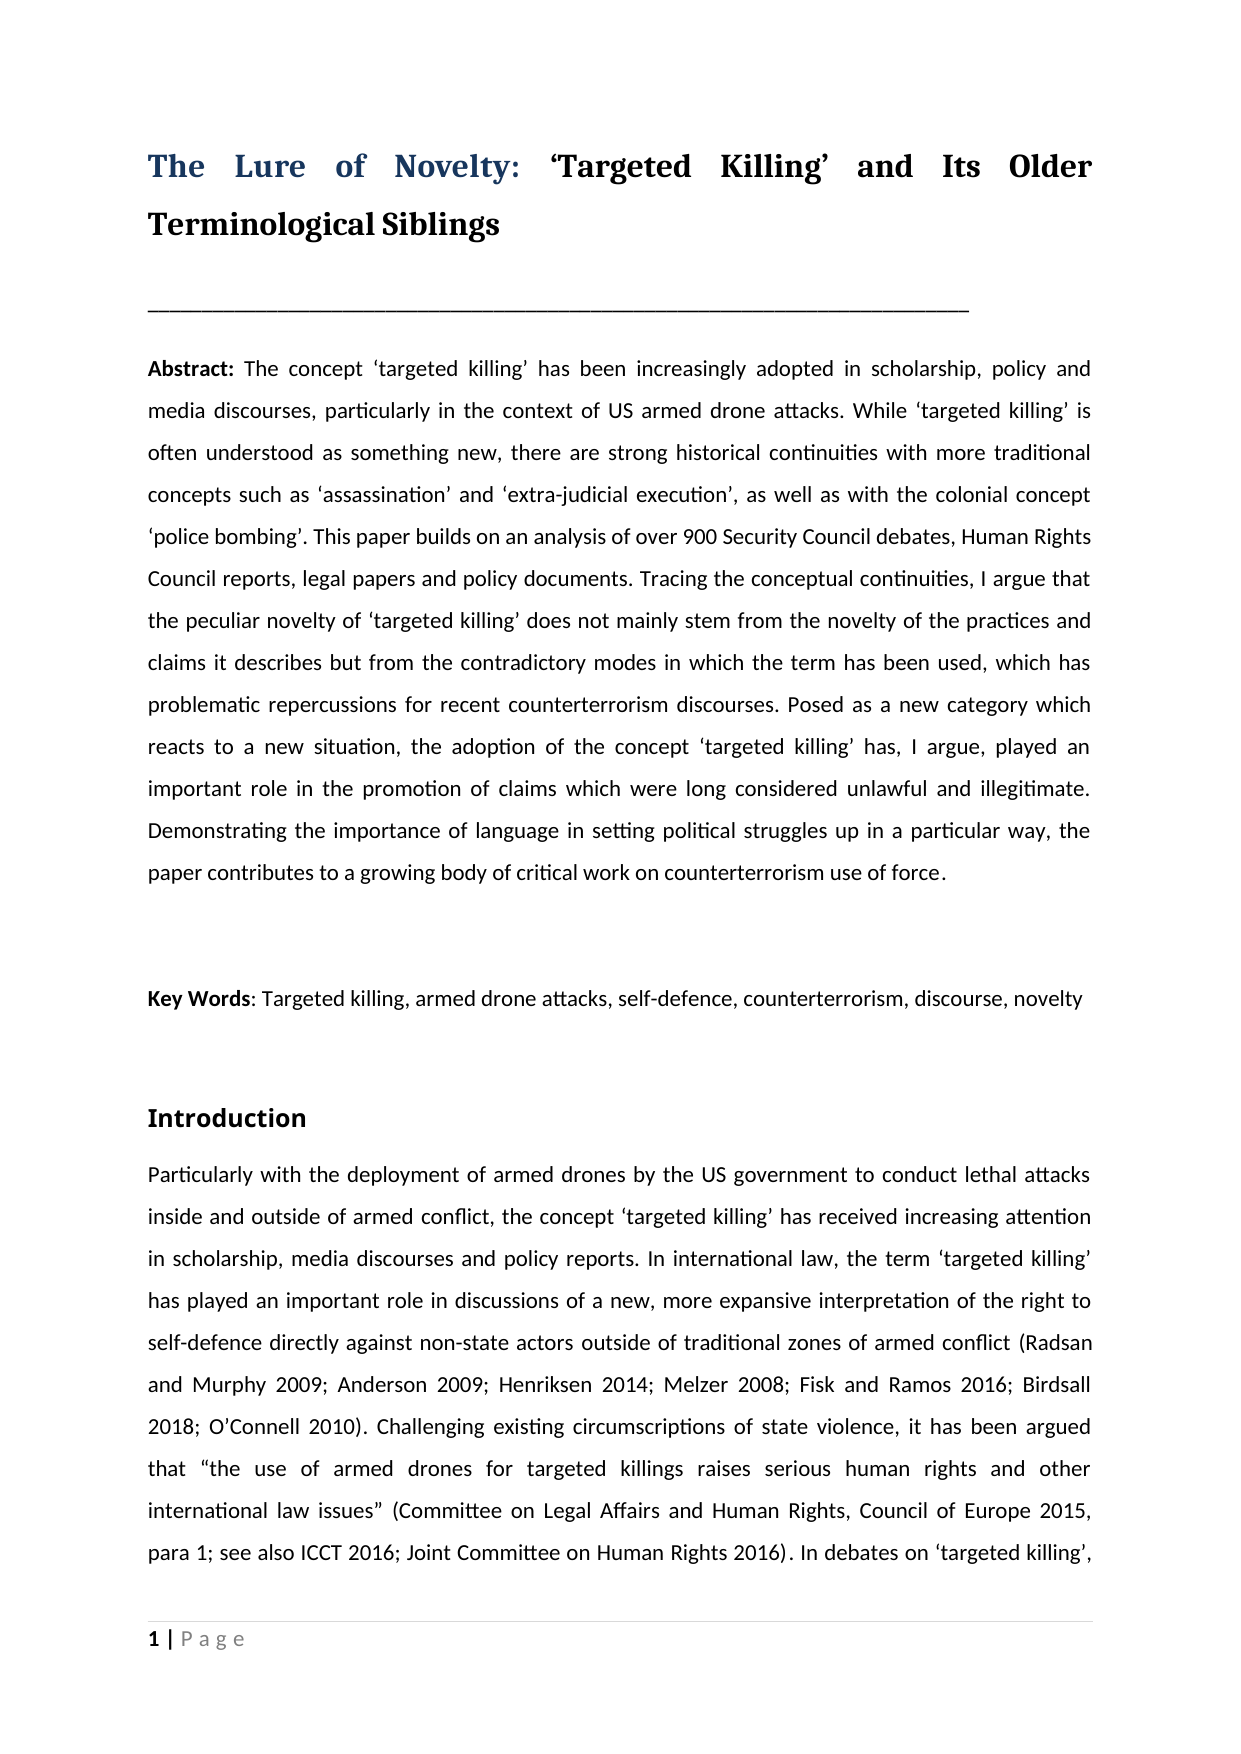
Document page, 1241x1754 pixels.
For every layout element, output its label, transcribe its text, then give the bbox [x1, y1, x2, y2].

text Abstract: The concept ‘targeted killing’ has been increasingly adopted in scholarship, policy and media discourses, particularly in the context of US armed drone attacks. While ‘targeted killing’ is often understood as something new, there are strong historical continuities with more traditional concepts such as ‘assassination’ and ‘extra-judicial execution’, as well as with the colonial concept ‘police bombing’. This paper builds on an analysis of over 900 Security Council debates, Human Rights Council reports, legal papers and policy documents. Tracing the conceptual continuities, I argue that the peculiar novelty of ‘targeted killing’ does not mainly stem from the novelty of the practices and claims it describes but from the contradictory modes in which the term has been used, which has problematic repercussions for recent counterterrorism discourses. Posed as a new category which reacts to a new situation, the adoption of the concept ‘targeted killing’ has, I argue, played an important role in the promotion of claims which were long considered unlawful and illegitimate. Demonstrating the importance of language in setting political struggles up in a particular way, the paper contributes to a growing body of critical work on counterterrorism use of force. [148, 354, 1093, 886]
text Key Words: Targeted killing, armed drone attacks, self-defence, counterterrorism, discourse, novelty [148, 984, 1093, 1012]
text ____________________________________________________________________________ [148, 283, 1093, 317]
text The Lure of Novelty: ‘Targeted Killing’ and Its Older Terminological Siblings [148, 148, 1093, 243]
subtitle Introduction [148, 1101, 1093, 1135]
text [148, 1160, 1093, 1566]
